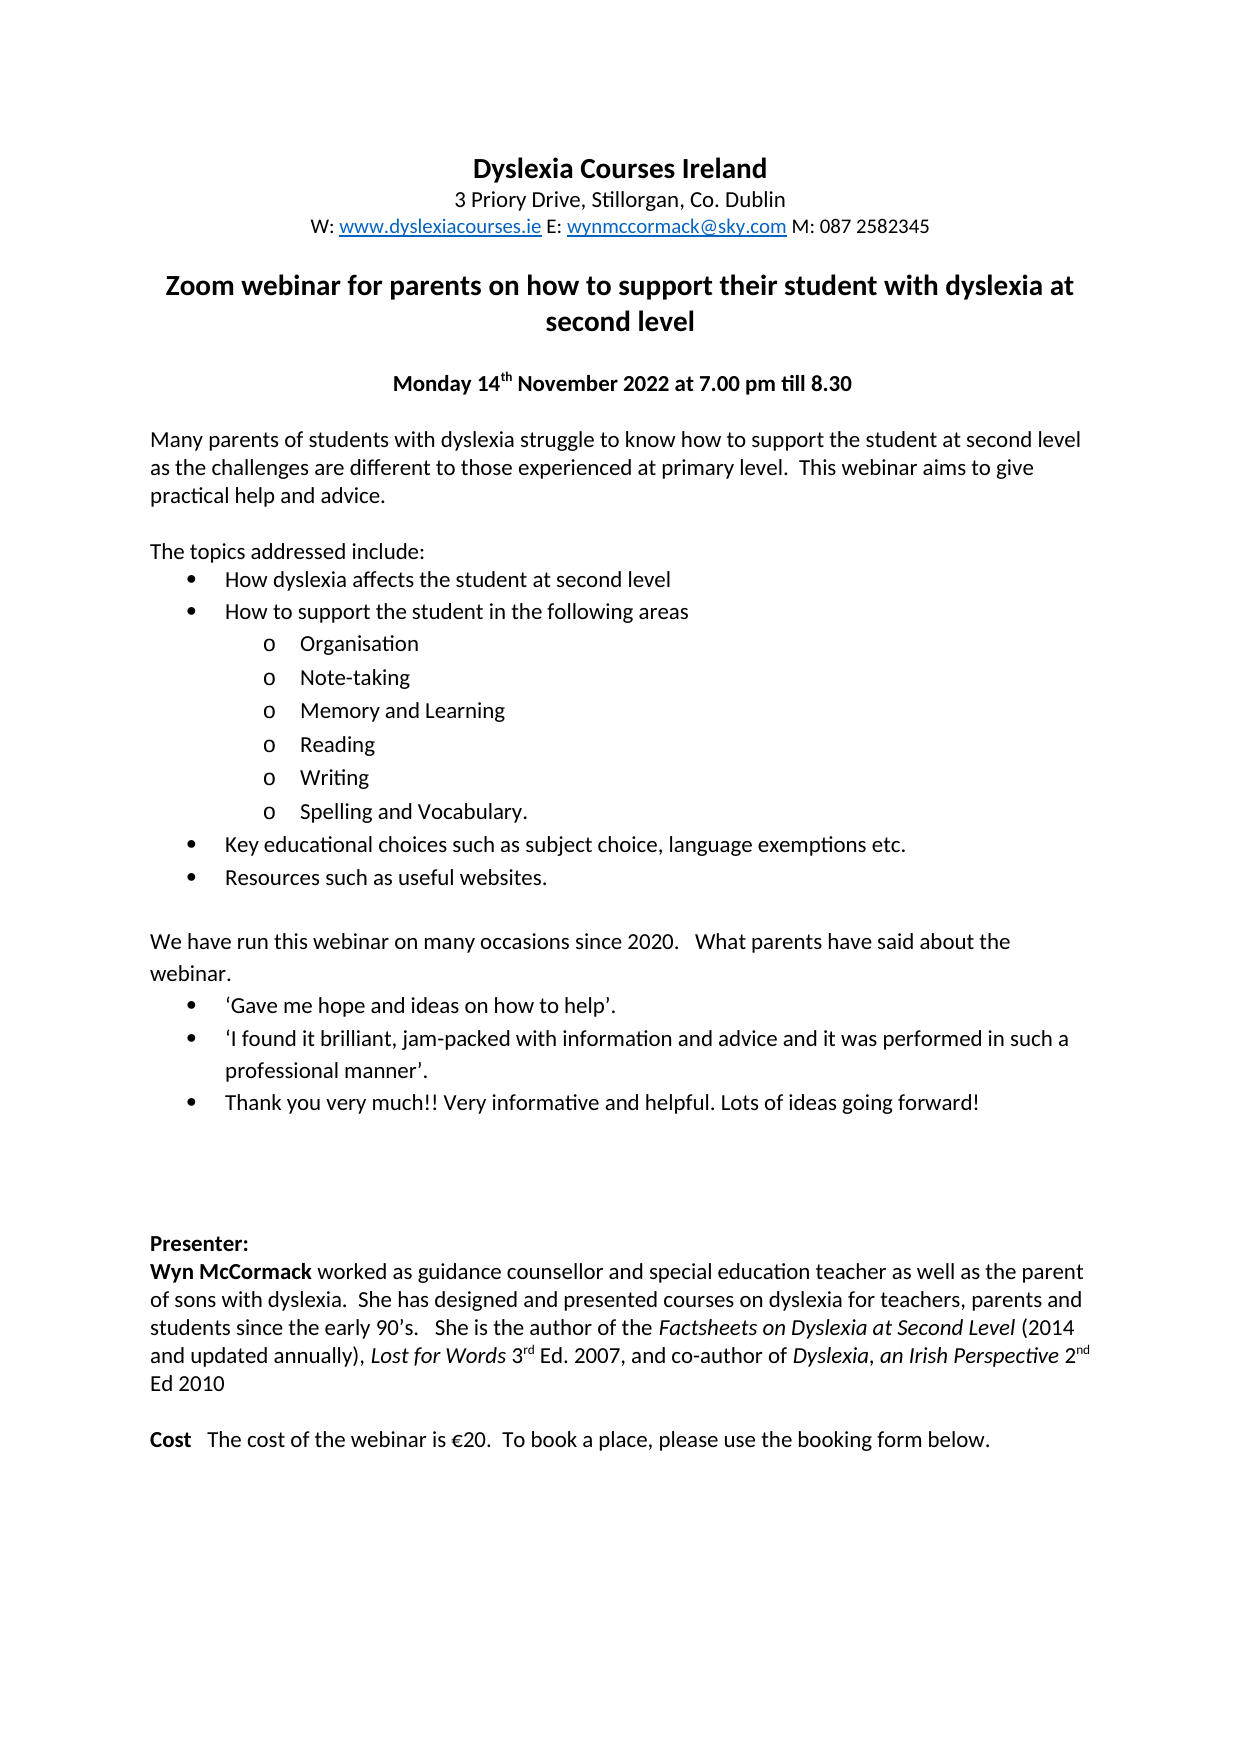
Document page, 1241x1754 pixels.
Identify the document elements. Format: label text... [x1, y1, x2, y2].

text 3 Priory Drive, Stillorgan, Co. Dublin [150, 186, 1090, 214]
text Zoom webinar for parents on how to support their student with dyslexia at second level [150, 267, 1090, 338]
list How to support the student in the following areas [187, 597, 1090, 625]
text Dyslexia Courses Ireland [150, 150, 1090, 186]
list ‘I found it brilliant, jam-packed with information and advice and it was performed in such a professional manner’. [187, 1024, 1090, 1084]
list Note-taking [262, 663, 1090, 692]
list ‘Gave me hope and ideas on how to help’. [187, 992, 1090, 1019]
text Many parents of students with dyslexia struggle to know how to support the student at second level as the challenges are different to those experienced at primary level. This webinar aims to give practical help and advice. [150, 425, 1090, 509]
list Organisation [262, 629, 1090, 658]
text Presenter: [150, 1229, 1090, 1257]
text The topics addressed include: [150, 537, 1090, 565]
list Memory and Learning [262, 696, 1090, 726]
list Reading [262, 730, 1090, 759]
list Key educational choices such as subject choice, language exemptions etc. [187, 831, 1090, 859]
text Monday 14th November 2022 at 7.00 pm till 8.30 [300, 369, 1090, 397]
list Spelling and Vocabulary. [262, 797, 1090, 826]
list How dyslexia affects the student at second level [187, 565, 1090, 593]
text Cost The cost of the webinar is €20. To book a place, please use the booking form below. [150, 1426, 1090, 1453]
text Wyn McCormack worked as guidance counsellor and special education teacher as well as the parent of sons with dyslexia. She has designed and presented courses on dyslexia for teachers, parents and students since the early 90’s. She is the author of the Factsheets on Dyslexia at Second Level (2014 and updated annually), Lost for Words 3rd Ed. 2007, and co-author of Dyslexia, an Irish Perspective 2nd Ed 2010 [150, 1257, 1090, 1397]
list Thank you very much!! Very informative and helpful. Lots of ideas going forward! [187, 1088, 1090, 1116]
text W: www.dyslexiacourses.ie E: wynmccormack@sky.com M: 087 2582345 [150, 214, 1090, 239]
list Writing [262, 763, 1090, 793]
list Resources such as useful websites. [187, 863, 1090, 891]
list We have run this webinar on many occasions since 2020. What parents have said about the webinar. [150, 927, 1090, 987]
